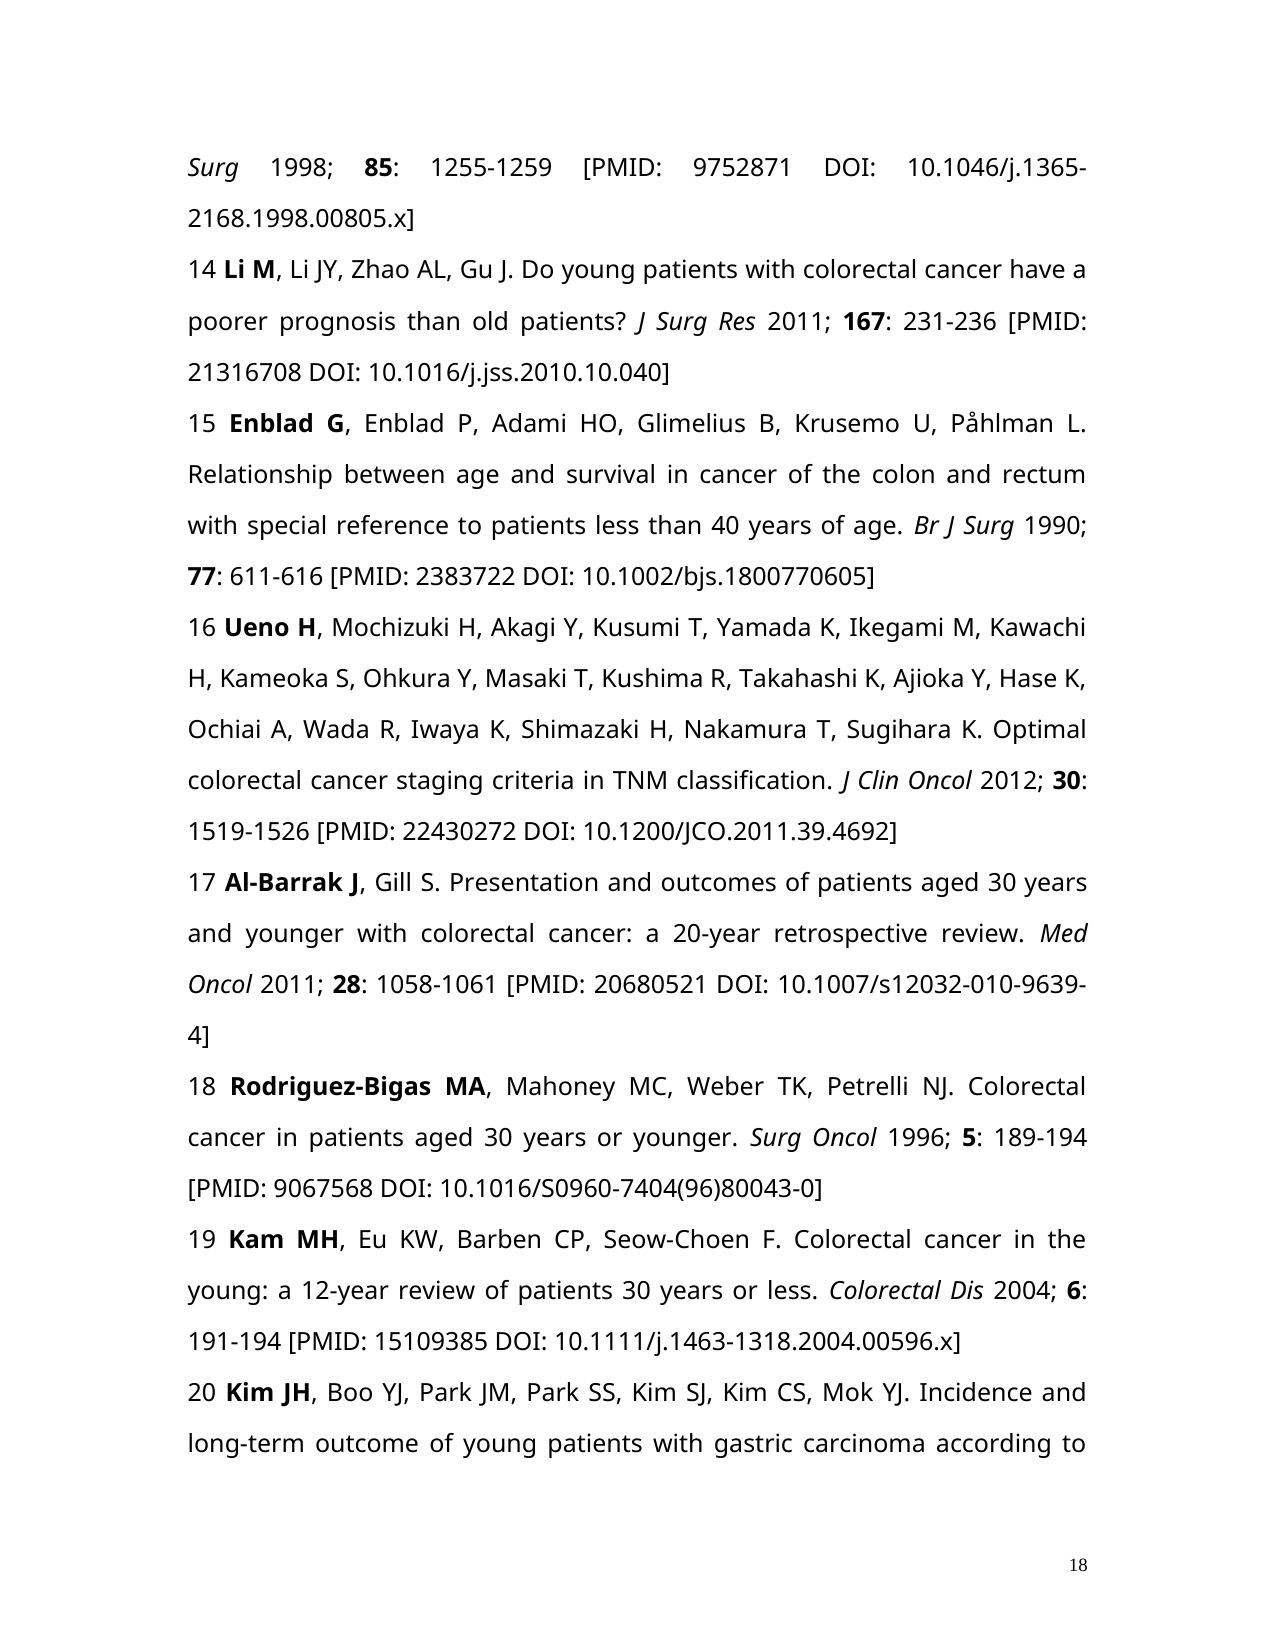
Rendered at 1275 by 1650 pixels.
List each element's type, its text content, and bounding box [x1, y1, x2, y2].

text 18 Rodriguez-Bigas MA, Mahoney MC, Weber TK, Petrelli NJ. Colorectal cancer in patients aged 30 years or younger. Surg Oncol 1996; 5: 189-194 [PMID: 9067568 DOI: 10.1016/S0960-7404(96)80043-0] [187, 1069, 1087, 1205]
text 14 Li M, Li JY, Zhao AL, Gu J. Do young patients with colorectal cancer have a poorer prognosis than old patients? J Surg Res 2011; 167: 231-236 [PMID: 21316708 DOI: 10.1016/j.jss.2010.10.040] [187, 252, 1087, 388]
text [187, 150, 1087, 235]
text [187, 1375, 1087, 1460]
text 17 Al-Barrak J, Gill S. Presentation and outcomes of patients aged 30 years and younger with colorectal cancer: a 20-year retrospective review. Med Oncol 2011; 28: 1058-1061 [PMID: 20680521 DOI: 10.1007/s12032-010-9639-4] [187, 864, 1087, 1052]
text 19 Kam MH, Eu KW, Barben CP, Seow-Choen F. Colorectal cancer in the young: a 12-year review of patients 30 years or less. Colorectal Dis 2004; 6: 191-194 [PMID: 15109385 DOI: 10.1111/j.1463-1318.2004.00596.x] [187, 1222, 1087, 1358]
text 16 Ueno H, Mochizuki H, Akagi Y, Kusumi T, Yamada K, Ikegami M, Kawachi H, Kameoka S, Ohkura Y, Masaki T, Kushima R, Takahashi K, Ajioka Y, Hase K, Ochiai A, Wada R, Iwaya K, Shimazaki H, Nakamura T, Sugihara K. Optimal colorectal cancer staging criteria in TNM classification. J Clin Oncol 2012; 30: 1519-1526 [PMID: 22430272 DOI: 10.1200/JCO.2011.39.4692] [187, 609, 1087, 848]
text 15 Enblad G, Enblad P, Adami HO, Glimelius B, Krusemo U, Påhlman L. Relationship between age and survival in cancer of the colon and rectum with special reference to patients less than 40 years of age. Br J Surg 1990; 77: 611-616 [PMID: 2383722 DOI: 10.1002/bjs.1800770605] [187, 405, 1087, 592]
